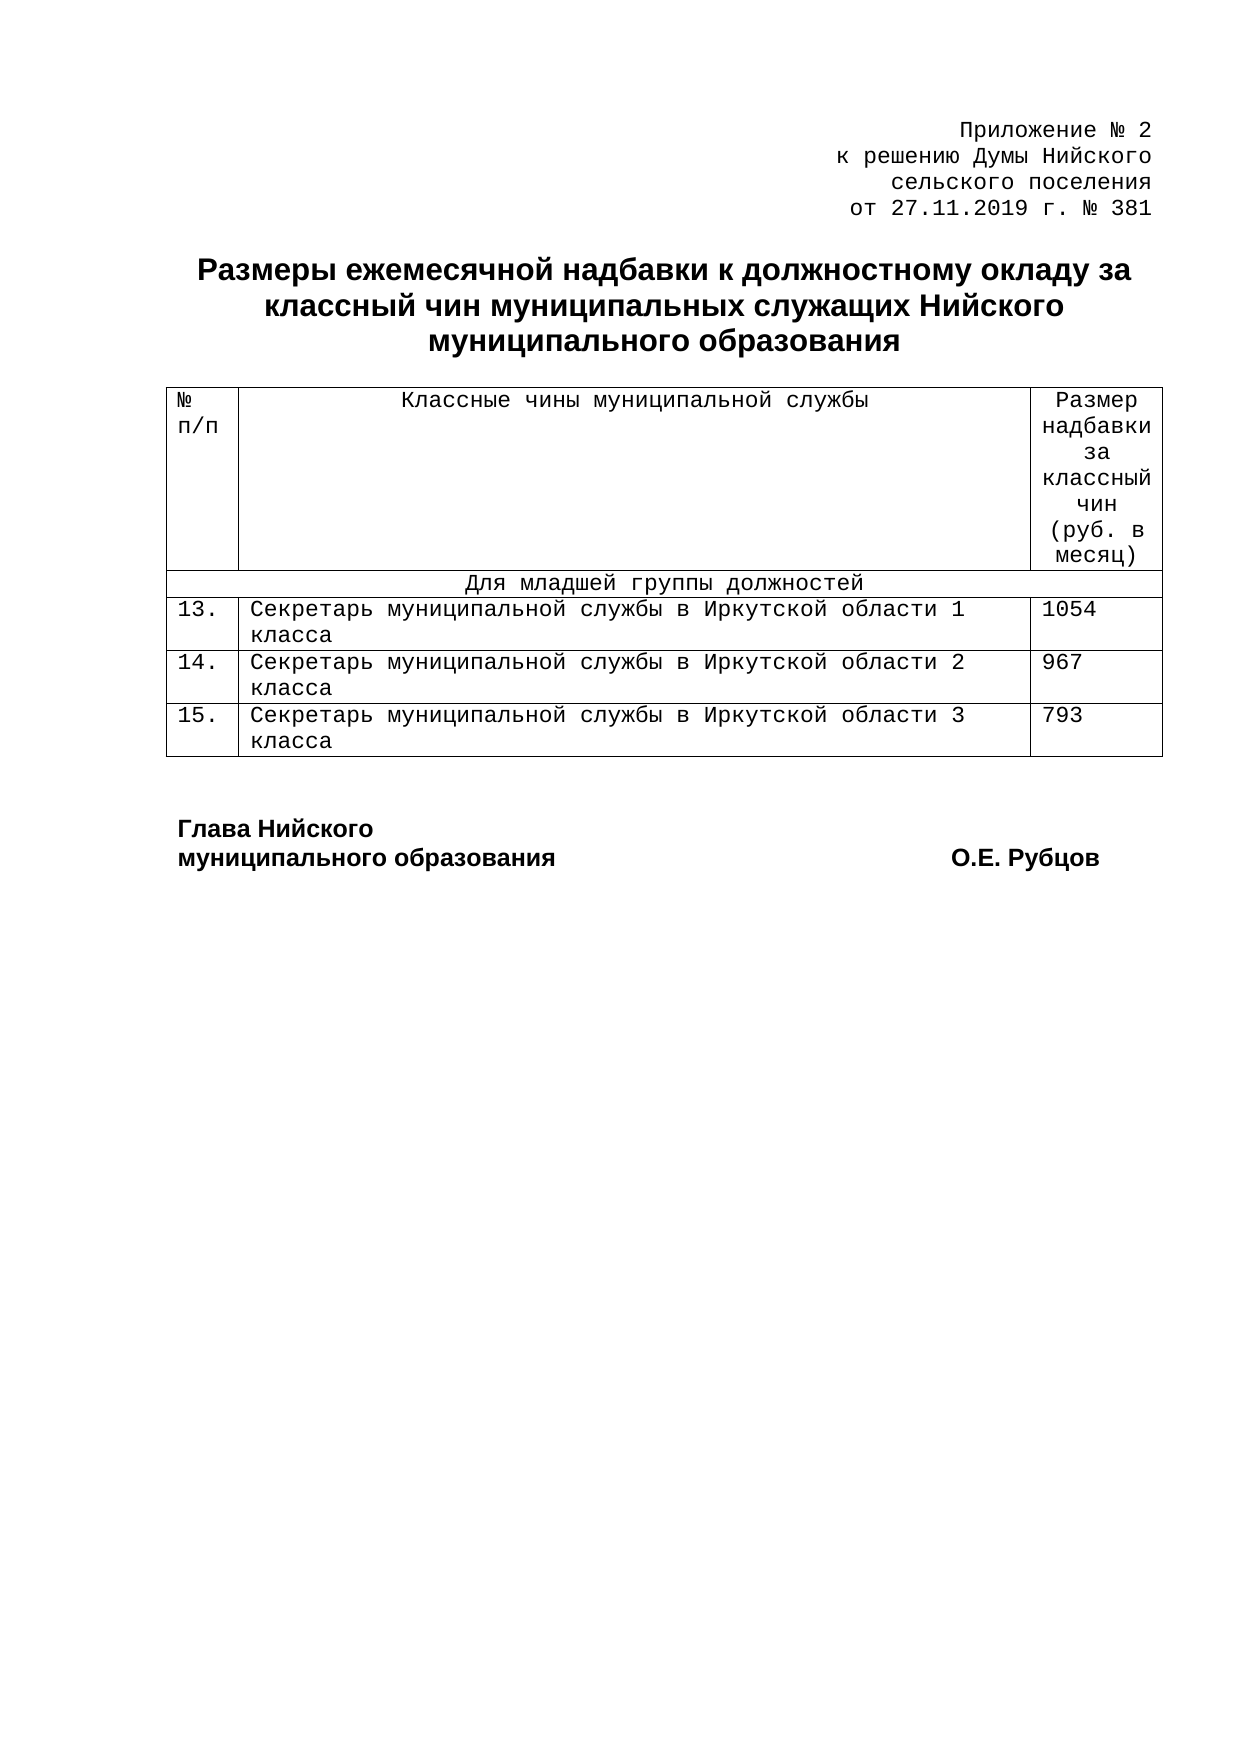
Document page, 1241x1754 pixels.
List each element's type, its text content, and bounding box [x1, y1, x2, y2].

table_cell 15. [167, 704, 238, 756]
table_cell Для младшей группы должностей [167, 571, 1162, 597]
table_cell 967 [1031, 651, 1162, 703]
text муниципального образования О.Е. Рубцов [177, 843, 1152, 872]
text Приложение № 2 [871, 118, 1152, 144]
table_header Классные чины муниципальной службы [239, 388, 1030, 570]
text от 27.11.2019 г. № 381 [177, 196, 1152, 222]
text сельского поселения [871, 170, 1152, 196]
text к решению Думы Нийского [177, 144, 1152, 170]
text Размеры ежемесячной надбавки к должностному окладу за классный чин муниципальных служащих Нийского муниципального образования [177, 251, 1152, 358]
table_header № п/п [167, 388, 238, 570]
table_cell 793 [1031, 704, 1162, 756]
table_cell 1054 [1031, 598, 1162, 650]
table_cell Секретарь муниципальной службы в Иркутской области 2 класса [239, 651, 1030, 703]
table_cell 13. [167, 598, 238, 650]
table_cell Секретарь муниципальной службы в Иркутской области 1 класса [239, 598, 1030, 650]
table_cell 14. [167, 651, 238, 703]
table_header Размер надбавки за классный чин (руб. в месяц) [1031, 388, 1162, 570]
text Глава Нийского [177, 814, 1152, 843]
table_cell Секретарь муниципальной службы в Иркутской области 3 класса [239, 704, 1030, 756]
